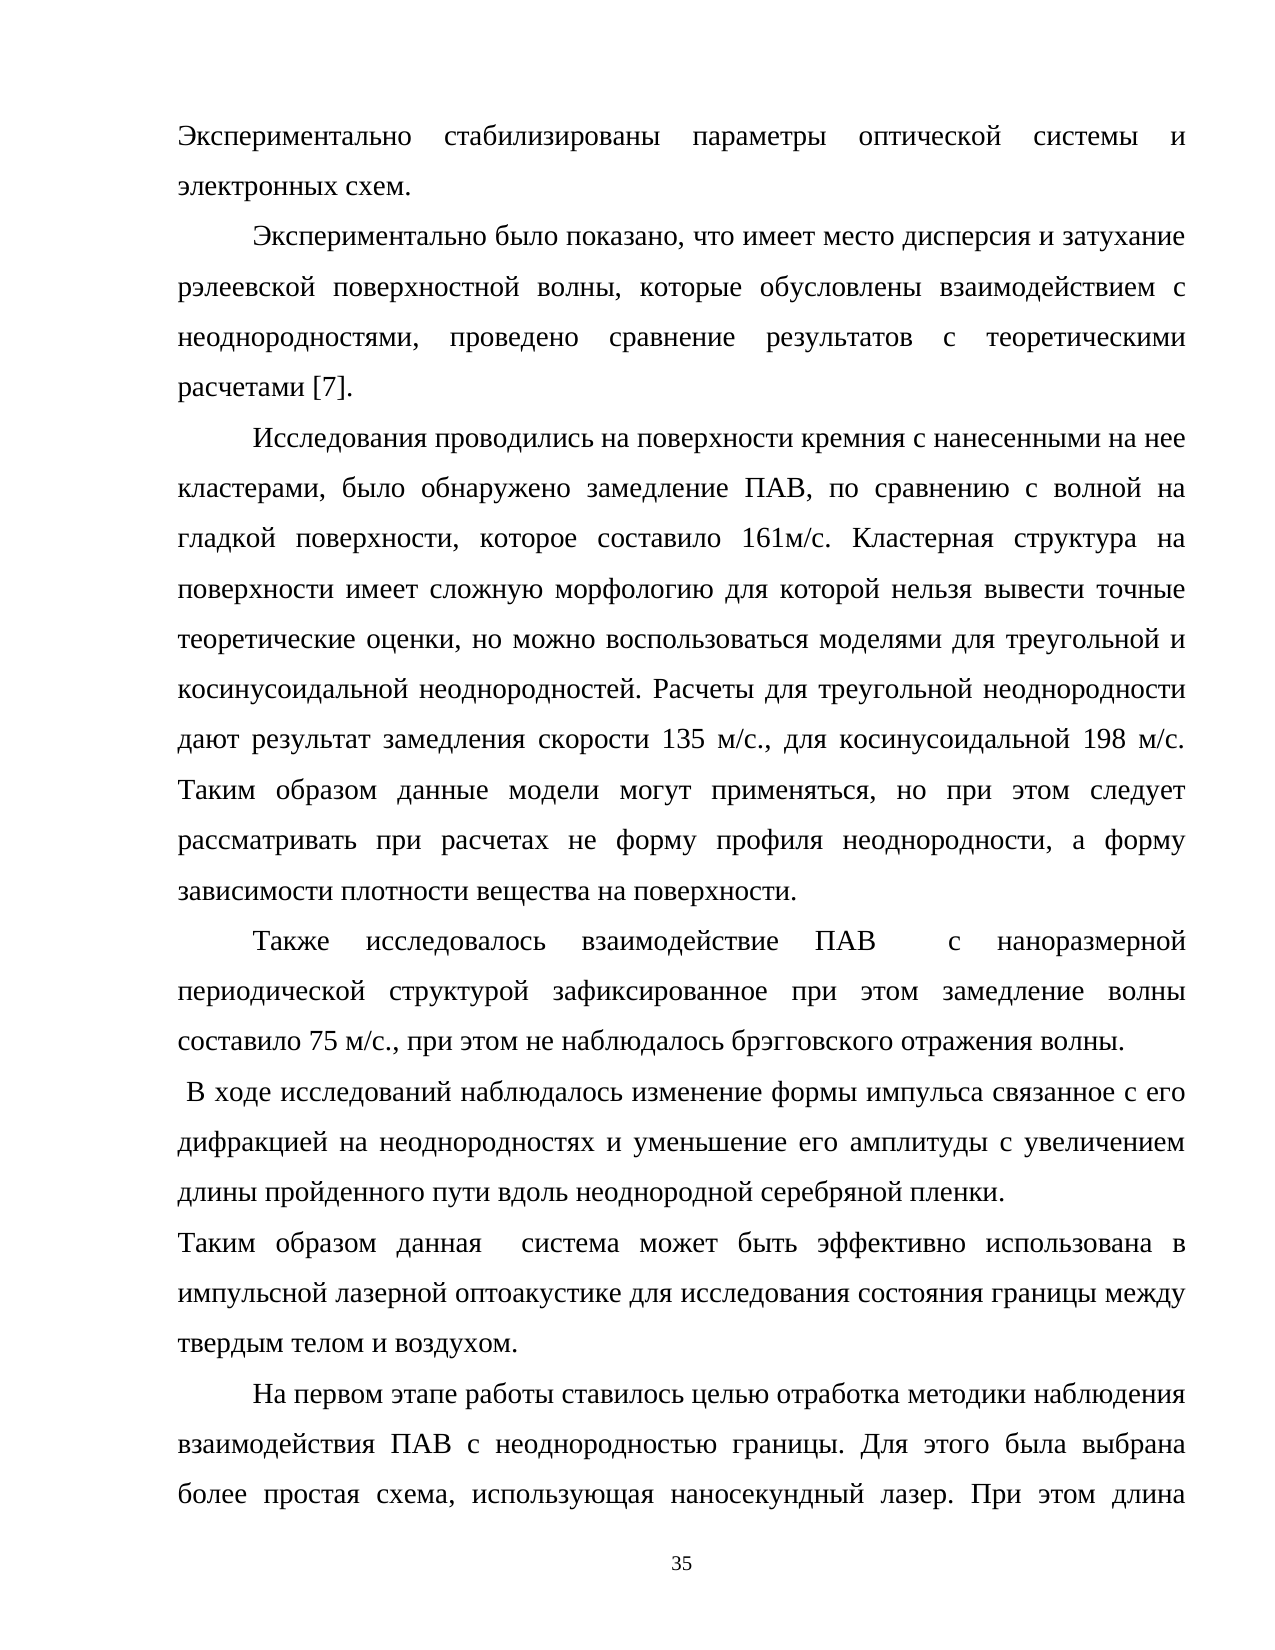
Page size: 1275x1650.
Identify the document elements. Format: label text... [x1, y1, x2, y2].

text В ходе исследований наблюдалось изменение формы импульса связанное с его дифракцией на неоднородностях и уменьшение его амплитуды с увеличением длины пройденного пути вдоль неоднородной серебряной пленки. [177, 1074, 1186, 1208]
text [177, 1376, 1186, 1510]
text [177, 118, 1186, 202]
text Исследования проводились на поверхности кремния с нанесенными на нее кластерами, было обнаружено замедление ПАВ, по сравнению с волной на гладкой поверхности, которое составило 161м/с. Кластерная структура на поверхности имеет сложную морфологию для которой нельзя вывести точные теоретические оценки, но можно воспользоваться моделями для треугольной и косинусоидальной неоднородностей. Расчеты для треугольной неоднородности дают результат замедления скорости 135 м/с., для косинусоидальной 198 м/с. Таким образом данные модели могут применяться, но при этом следует рассматривать при расчетах не форму профиля неоднородности, а форму зависимости плотности вещества на поверхности. [177, 420, 1186, 906]
text Таким образом данная система может быть эффективно использована в импульсной лазерной оптоакустике для исследования состояния границы между твердым телом и воздухом. [177, 1225, 1186, 1359]
text Экспериментально было показано, что имеет место дисперсия и затухание рэлеевской поверхностной волны, которые обусловлены взаимодействием с неоднородностями, проведено сравнение результатов с теоретическими расчетами [7]. [177, 219, 1186, 403]
text Также исследовалось взаимодействие ПАВ с наноразмерной периодической структурой зафиксированное при этом замедление волны составило 75 м/с., при этом не наблюдалось брэгговского отражения волны. [177, 923, 1186, 1057]
